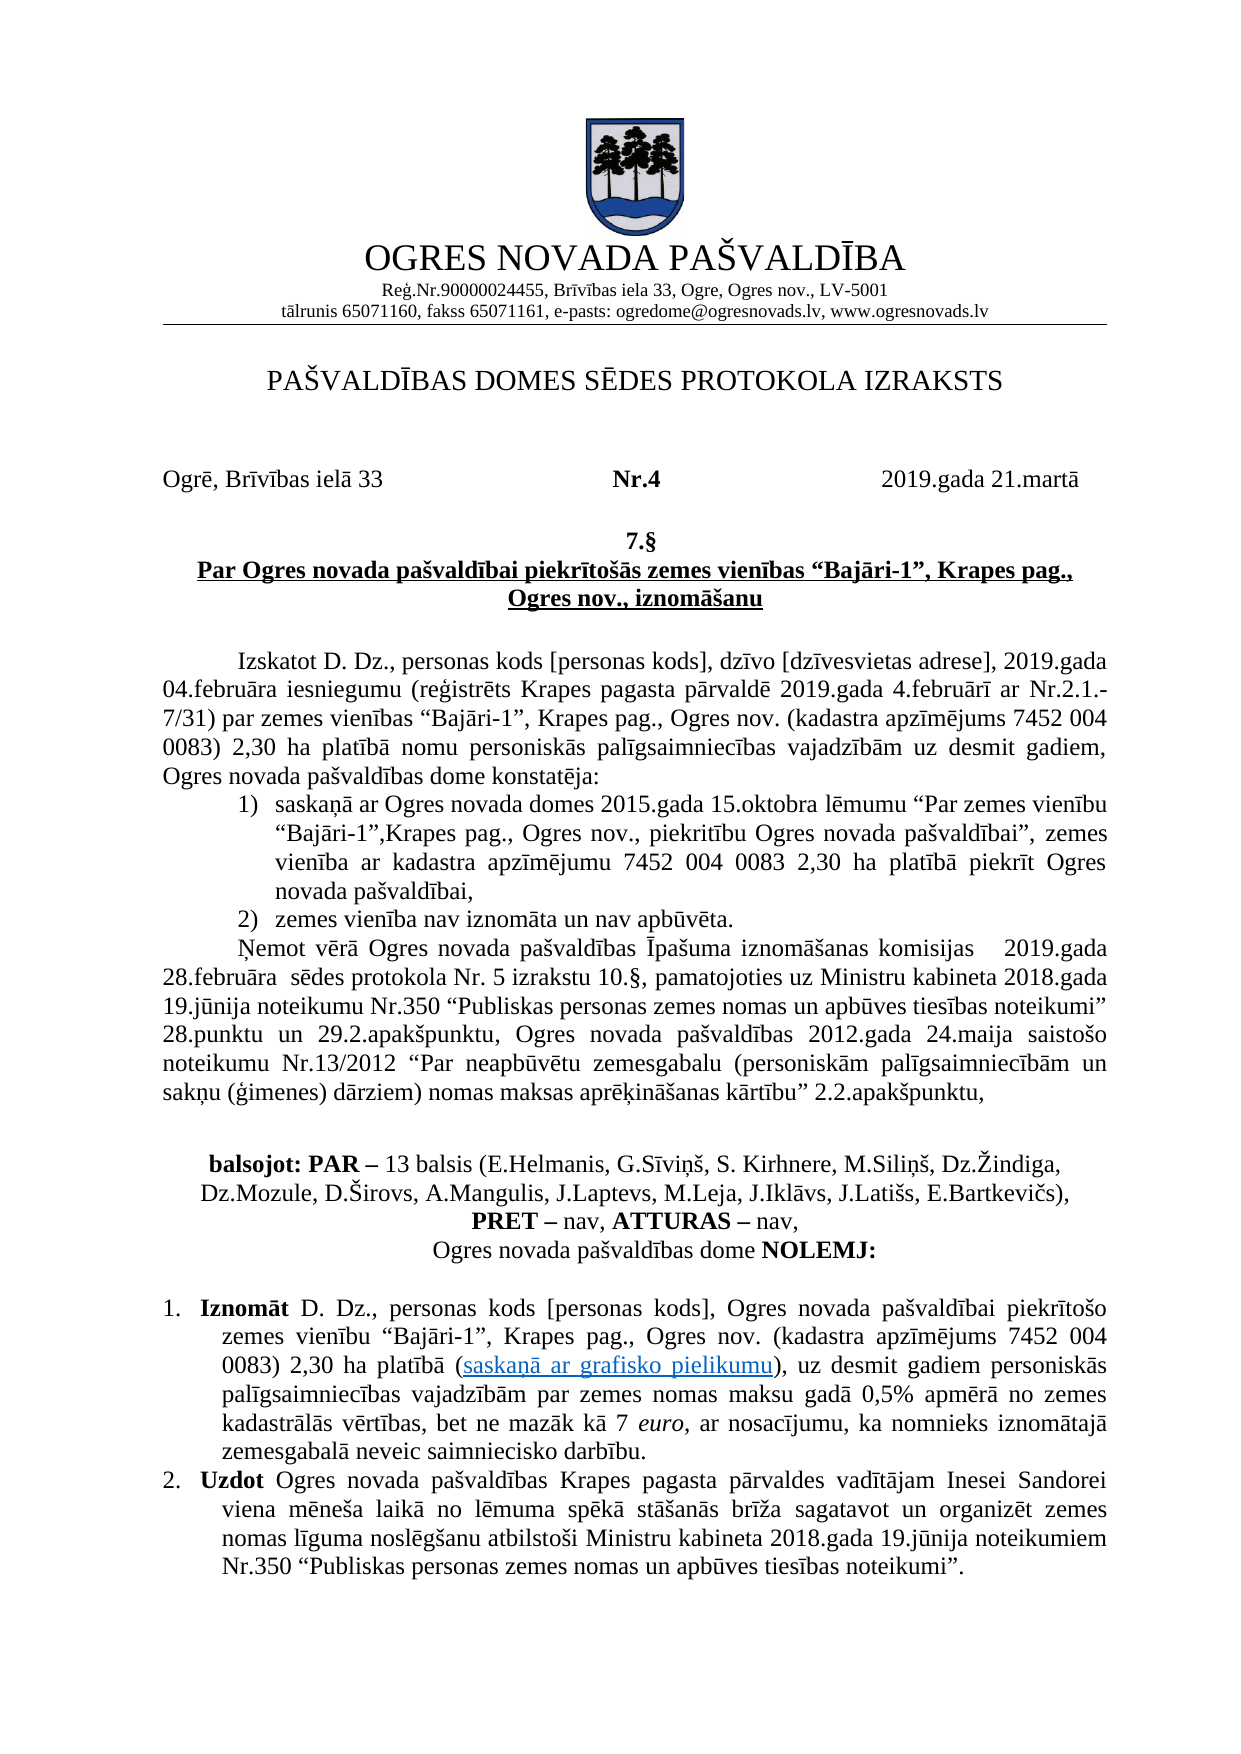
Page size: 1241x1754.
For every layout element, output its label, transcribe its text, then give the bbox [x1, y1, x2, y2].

list Iznomāt D. Dz., personas kods [personas kods], Ogres novada pašvaldībai piekrītošo zemes vienību “Bajāri-1”, Krapes pag., Ogres nov. (kadastra apzīmējums 7452 004 0083) 2,30 ha platībā (saskaņā ar grafisko pielikumu), uz desmit gadiem personiskās palīgsaimniecības vajadzībām par zemes nomas maksu gadā 0,5% apmērā no zemes kadastrālās vērtības, bet ne mazāk kā 7 euro, ar nosacījumu, ka nomnieks iznomātajā zemesgabalā neveic saimniecisko darbību. [162, 1293, 1107, 1465]
text OGRES NOVADA PAŠVALDĪBA [162, 235, 1107, 278]
text Par Ogres novada pašvaldībai piekrītošās zemes vienības “Bajāri-1”, Krapes pag., Ogres nov., iznomāšanu [162, 555, 1107, 612]
list zemes vienība nav iznomāta un nav apbūvēta. [237, 904, 1107, 933]
list Uzdot Ogres novada pašvaldības Krapes pagasta pārvaldes vadītājam Inesei Sandorei viena mēneša laikā no lēmuma spēkā stāšanās brīža sagatavot un organizēt zemes nomas līguma noslēgšanu atbilstoši Ministru kabineta 2018.gada 19.jūnija noteikumiem Nr.350 “Publiskas personas zemes nomas un apbūves tiesības noteikumi”. [162, 1465, 1107, 1580]
text PAŠVALDĪBAS DOMES SĒDES PROTOKOLA IZRAKSTS [162, 363, 1107, 397]
text Reģ.Nr.90000024455, Brīvības iela 33, Ogre, Ogres nov., LV-5001 [162, 278, 1107, 300]
text balsojot: PAR – 13 balsis (E.Helmanis, G.Sīviņš, S. Kirhnere, M.Siliņš, Dz.Žindiga, Dz.Mozule, D.Širovs, A.Mangulis, J.Laptevs, M.Leja, J.Iklāvs, J.Latišs, E.Bartkevičs), [162, 1149, 1107, 1206]
text Izskatot D. Dz., personas kods [personas kods], dzīvo [dzīvesvietas adrese], 2019.gada 04.februāra iesniegumu (reģistrēts Krapes pagasta pārvaldē 2019.gada 4.februārī ar Nr.2.1.-7/31) par zemes vienības “Bajāri-1”, Krapes pag., Ogres nov. (kadastra apzīmējums 7452 004 0083) 2,30 ha platībā nomu personiskās palīgsaimniecības vajadzībām uz desmit gadiem, Ogres novada pašvaldības dome konstatēja: [162, 646, 1107, 789]
text Ogrē, Brīvības ielā 33 Nr.4 2019.gada 21.martā [162, 464, 1107, 492]
text tālrunis 65071160, fakss 65071161, e-pasts: ogredome@ogresnovads.lv, www.ogresnovads.lv [162, 300, 1107, 325]
picture [585, 118, 685, 236]
text PRET – nav, ATTURAS – nav, [162, 1206, 1107, 1235]
text 7.§ [162, 526, 1107, 555]
text Ogres novada pašvaldības dome NOLEMJ: [162, 1235, 1107, 1264]
list saskaņā ar Ogres novada domes 2015.gada 15.oktobra lēmumu “Par zemes vienību “Bajāri-1”,Krapes pag., Ogres nov., piekritību Ogres novada pašvaldībai”, zemes vienība ar kadastra apzīmējumu 7452 004 0083 2,30 ha platībā piekrīt Ogres novada pašvaldībai, [237, 789, 1107, 904]
text Ņemot vērā Ogres novada pašvaldības Īpašuma iznomāšanas komisijas 2019.gada 28.februāra sēdes protokola Nr. 5 izrakstu 10.§, pamatojoties uz Ministru kabineta 2018.gada 19.jūnija noteikumu Nr.350 “Publiskas personas zemes nomas un apbūves tiesības noteikumi” 28.punktu un 29.2.apakšpunktu, Ogres novada pašvaldības 2012.gada 24.maija saistošo noteikumu Nr.13/2012 “Par neapbūvētu zemesgabalu (personiskām palīgsaimniecībām un sakņu (ģimenes) dārziem) nomas maksas aprēķināšanas kārtību” 2.2.apakšpunktu, [162, 933, 1107, 1106]
